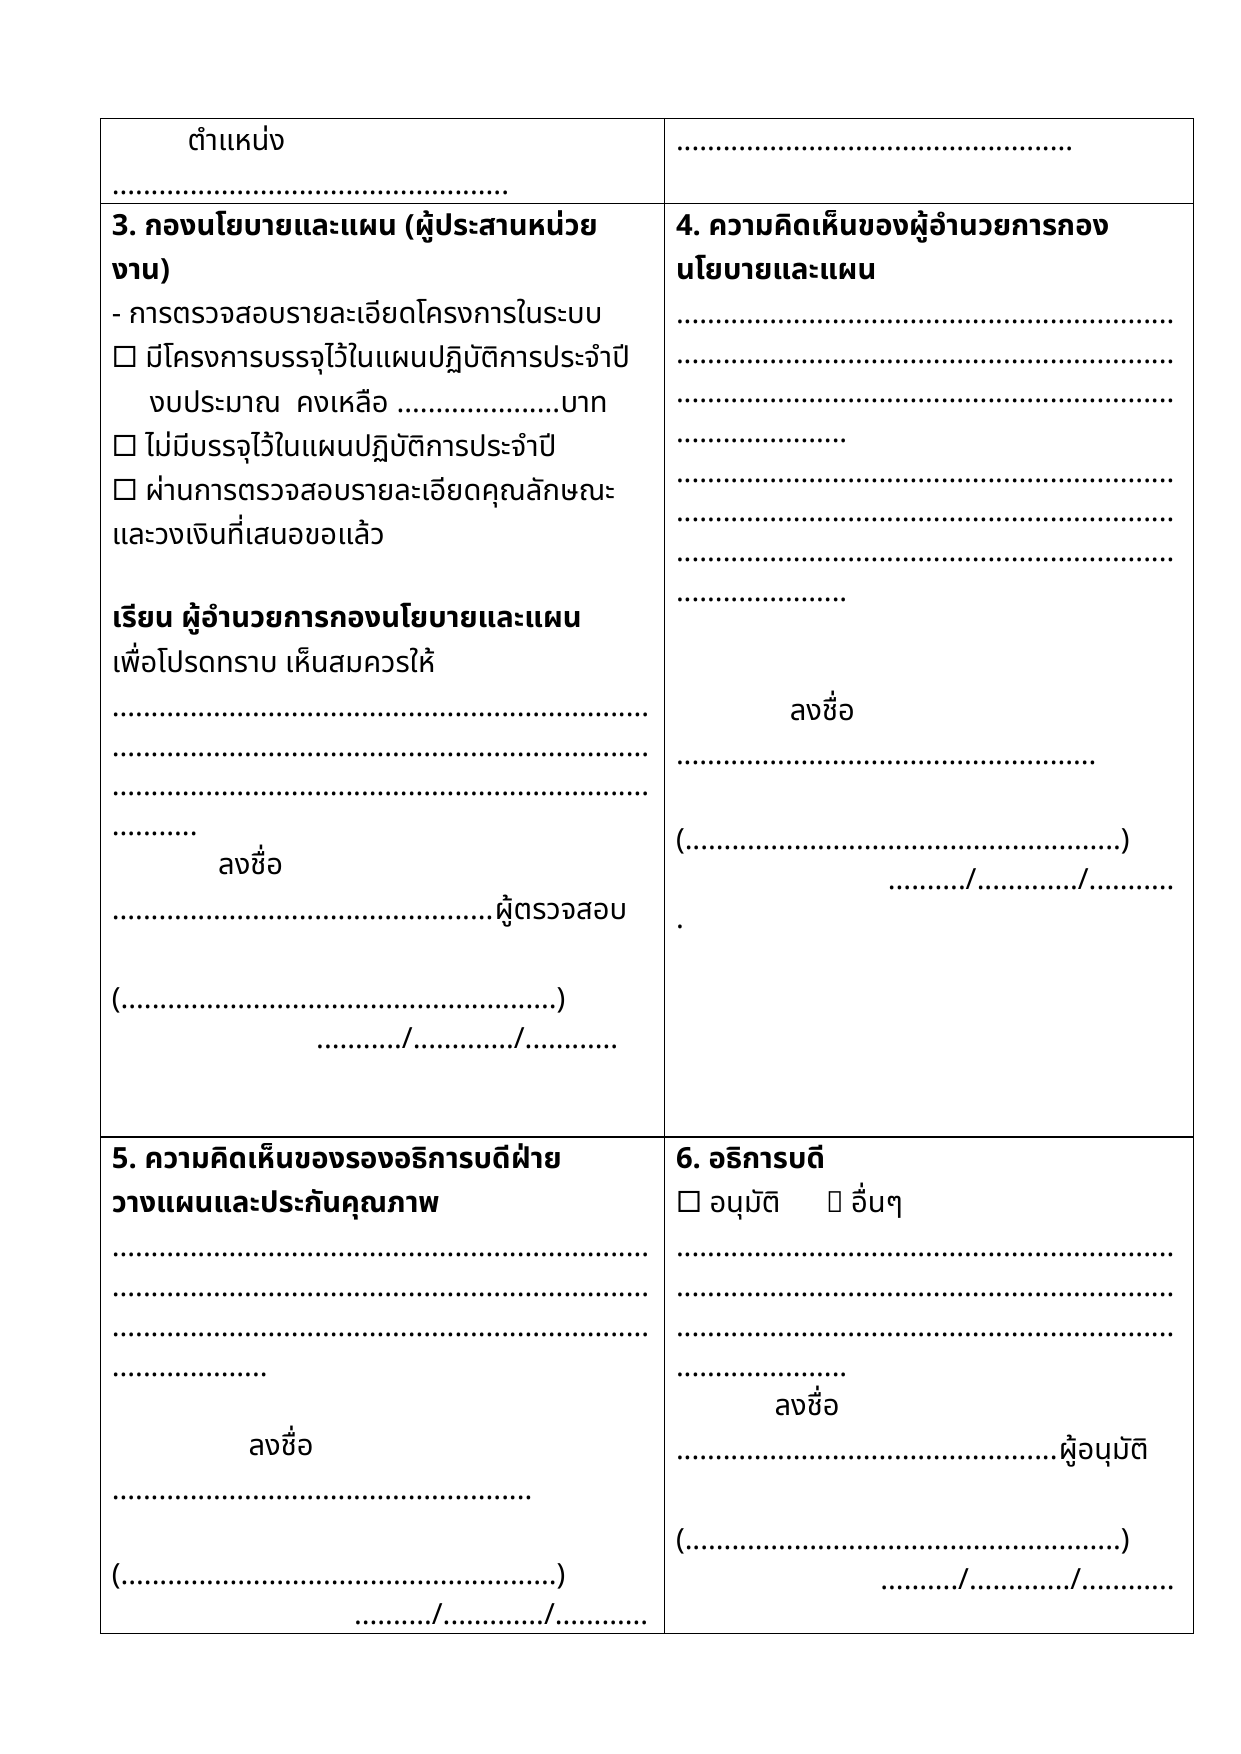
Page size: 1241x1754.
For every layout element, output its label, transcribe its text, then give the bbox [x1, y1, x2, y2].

table_cell 5. ความคิดเห็นของรองอธิการบดีฝ่ายวางแผนและประกันคุณภาพ ................................................................................................................................................................................................................................... ลงชื่อ ...................................................... (........................................................) ........../............./............ [101, 1138, 664, 1633]
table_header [665, 119, 1193, 203]
table_cell 4. ความคิดเห็นของผู้อำนวยการกองนโยบายและแผน ...................................................................................................................................................................................................................... ...................................................................................................................................................................................................................... ลงชื่อ ...................................................... (........................................................) ........../............./............ [665, 204, 1193, 1136]
table_cell 6. อธิการบดี อนุมัติ อื่นๆ ...................................................................................................................................................................................................................... ลงชื่อ .................................................ผู้อนุมัติ (........................................................) ........../............./............ [665, 1138, 1193, 1633]
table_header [101, 119, 664, 203]
table_cell 3. กองนโยบายและแผน (ผู้ประสานหน่วยงาน) - การตรวจสอบรายละเอียดโครงการในระบบ มีโครงการบรรจุไว้ในแผนปฏิบัติการประจำปี งบประมาณ คงเหลือ .....................บาท ไม่มีบรรจุไว้ในแผนปฏิบัติการประจำปี ผ่านการตรวจสอบรายละเอียดคุณลักษณะและวงเงินที่เสนอขอแล้ว เรียน ผู้อำนวยการกองนโยบายและแผน เพื่อโปรดทราบ เห็นสมควรให้ .......................................................................................................................................................................................................................... ลงชื่อ .................................................ผู้ตรวจสอบ (........................................................) .........../............./............ . [101, 204, 664, 1136]
